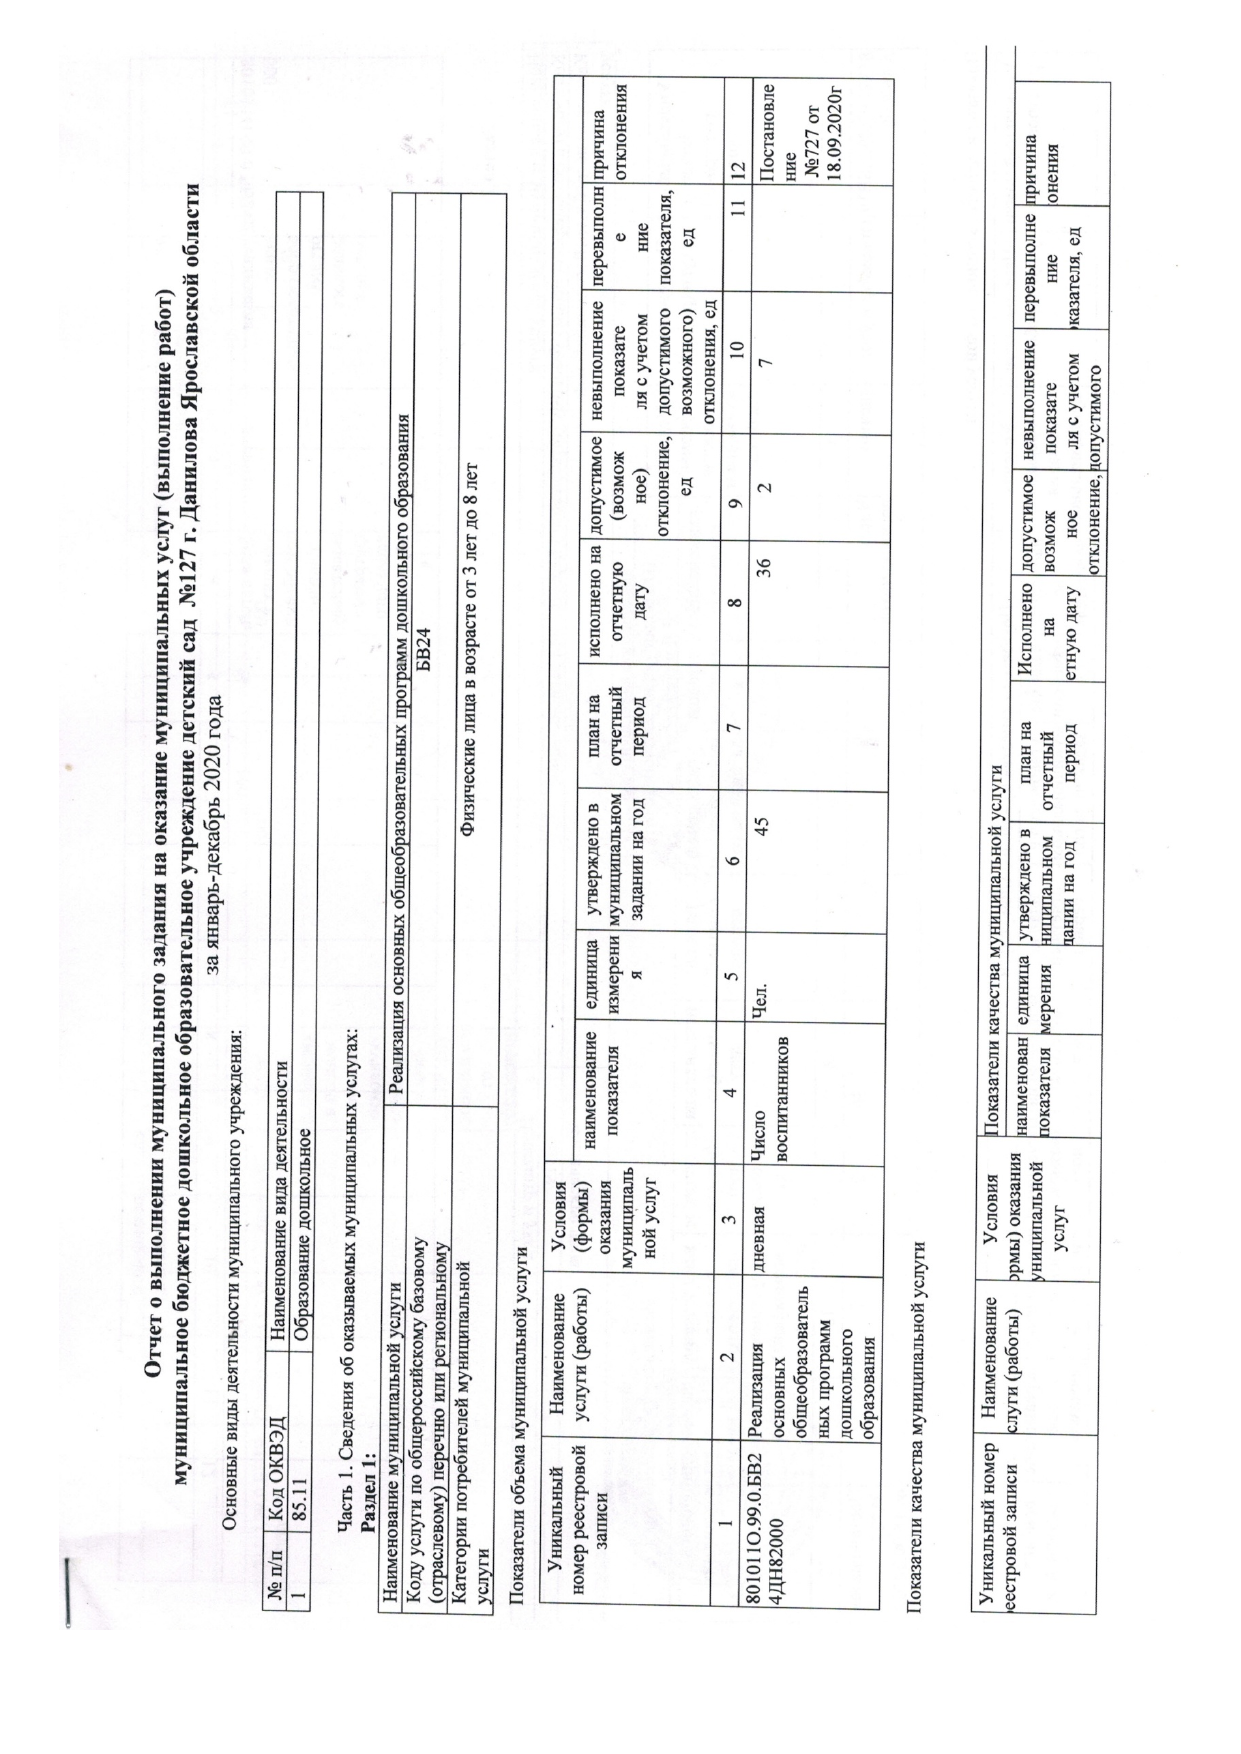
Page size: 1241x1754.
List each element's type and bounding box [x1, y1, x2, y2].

picture [59, 29, 1181, 1630]
